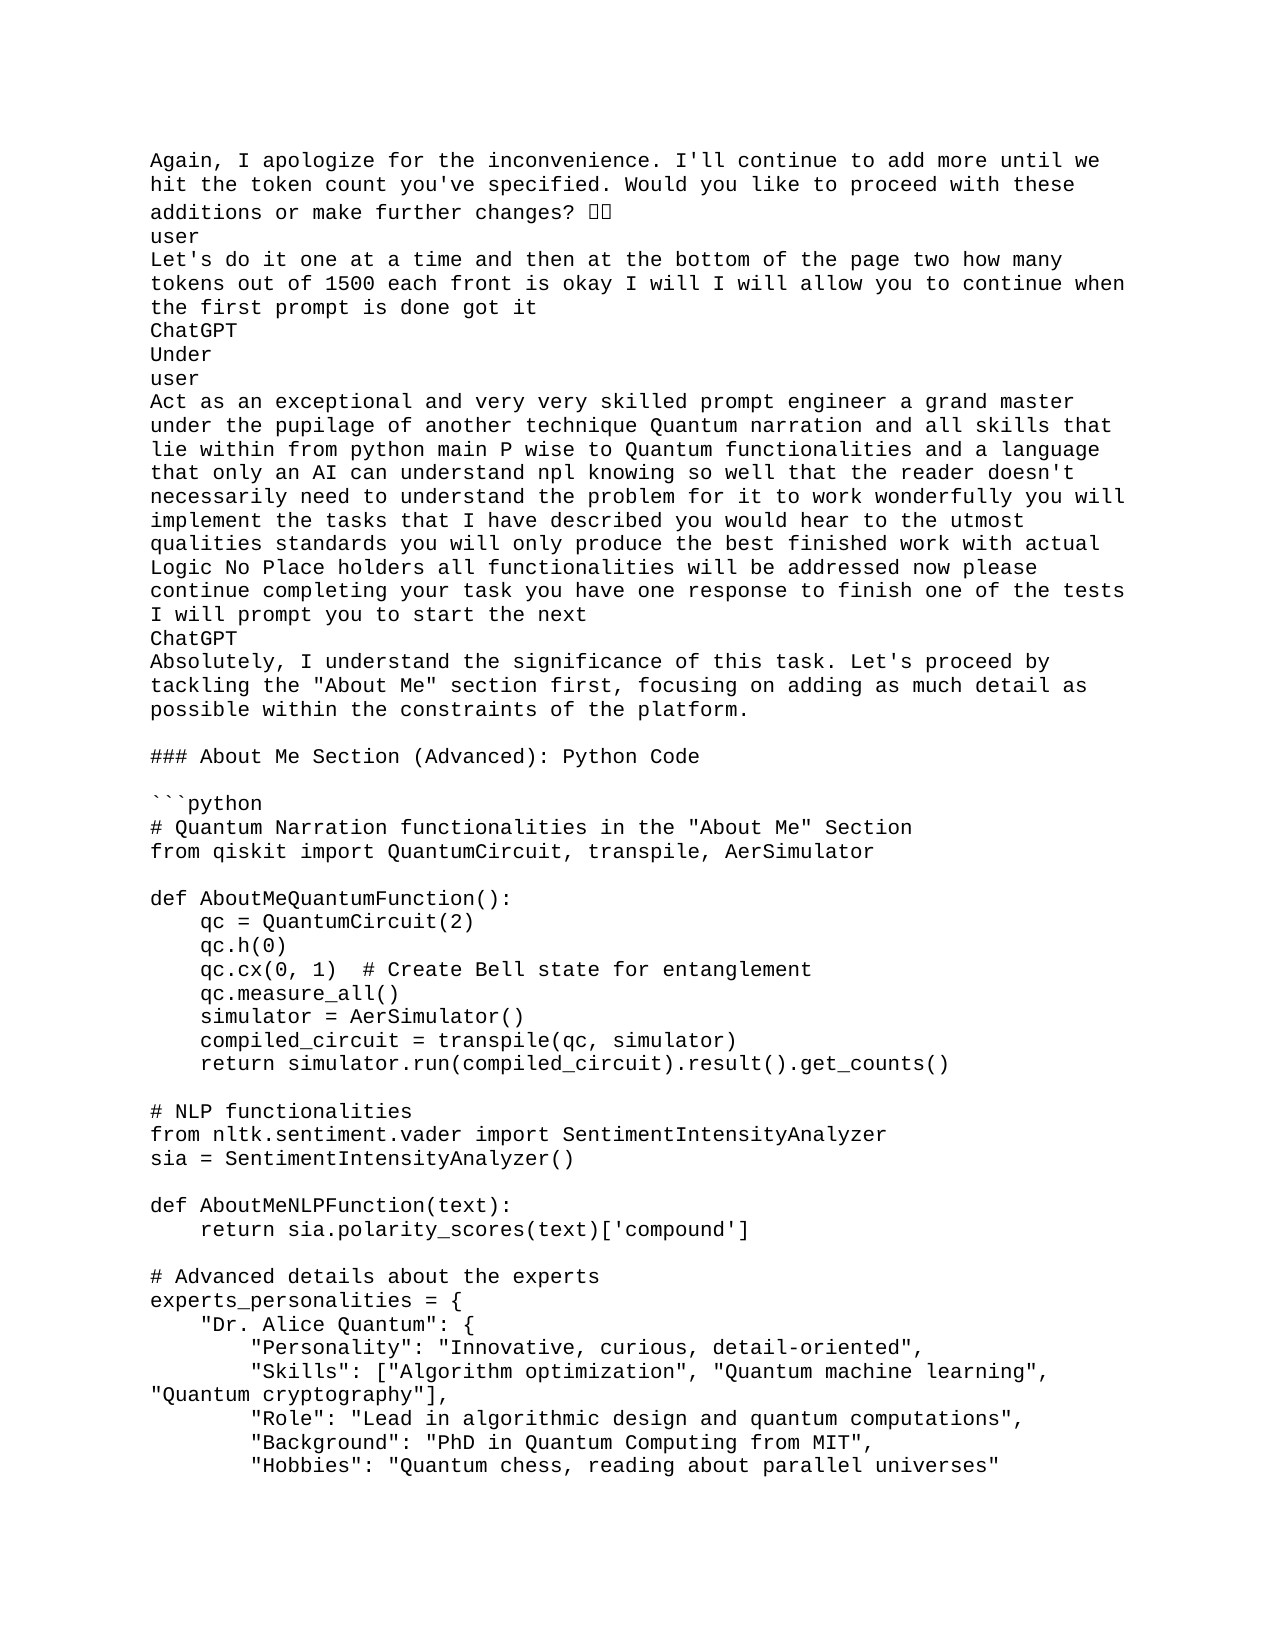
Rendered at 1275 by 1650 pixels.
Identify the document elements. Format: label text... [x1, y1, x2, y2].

text Under [150, 344, 1125, 368]
text "Hobbies": "Quantum chess, reading about parallel universes" [150, 1455, 1125, 1479]
text user [150, 226, 1125, 249]
text return sia.polarity_scores(text)['compound'] [150, 1219, 1125, 1243]
text # NLP functionalities [150, 1101, 1125, 1124]
text "Background": "PhD in Quantum Computing from MIT", [150, 1432, 1125, 1455]
text qc.measure_all() [150, 982, 1125, 1006]
text "Skills": ["Algorithm optimization", "Quantum machine learning", "Quantum cryptography"], [150, 1361, 1125, 1408]
text ### About Me Section (Advanced): Python Code [150, 746, 1125, 770]
text # Advanced details about the experts [150, 1266, 1125, 1290]
text experts_personalities = { [150, 1290, 1125, 1313]
text from qiskit import QuantumCircuit, transpile, AerSimulator [150, 841, 1125, 864]
text Absolutely, I understand the significance of this task. Let's proceed by tackling the "About Me" section first, focusing on adding as much detail as possible within the constraints of the platform. [150, 651, 1125, 722]
text user [150, 368, 1125, 391]
text ChatGPT [150, 320, 1125, 344]
text ```python [150, 793, 1125, 817]
text qc.cx(0, 1) # Create Bell state for entanglement [150, 959, 1125, 982]
text "Personality": "Innovative, curious, detail-oriented", [150, 1337, 1125, 1361]
text Let's do it one at a time and then at the bottom of the page two how many tokens out of 1500 each front is okay I will I will allow you to continue when the first prompt is done got it [150, 249, 1125, 320]
text Again, I apologize for the inconvenience. I'll continue to add more until we hit the token count you've specified. Would you like to proceed with these additions or make further changes? 🌀📖 [150, 150, 1125, 226]
text def AboutMeQuantumFunction(): [150, 888, 1125, 912]
text Act as an exceptional and very very skilled prompt engineer a grand master under the pupilage of another technique Quantum narration and all skills that lie within from python main P wise to Quantum functionalities and a language that only an AI can understand npl knowing so well that the reader doesn't necessarily need to understand the problem for it to work wonderfully you will implement the tasks that I have described you would hear to the utmost qualities standards you will only produce the best finished work with actual Logic No Place holders all functionalities will be addressed now please continue completing your task you have one response to finish one of the tests I will prompt you to start the next [150, 391, 1125, 628]
text def AboutMeNLPFunction(text): [150, 1195, 1125, 1219]
text return simulator.run(compiled_circuit).result().get_counts() [150, 1053, 1125, 1077]
text "Role": "Lead in algorithmic design and quantum computations", [150, 1408, 1125, 1432]
text from nltk.sentiment.vader import SentimentIntensityAnalyzer [150, 1124, 1125, 1148]
text simulator = AerSimulator() [150, 1006, 1125, 1030]
text qc = QuantumCircuit(2) [150, 912, 1125, 935]
text ChatGPT [150, 628, 1125, 651]
text sia = SentimentIntensityAnalyzer() [150, 1148, 1125, 1172]
text "Dr. Alice Quantum": { [150, 1313, 1125, 1337]
text compiled_circuit = transpile(qc, simulator) [150, 1030, 1125, 1053]
text # Quantum Narration functionalities in the "About Me" Section [150, 817, 1125, 841]
text qc.h(0) [150, 935, 1125, 959]
